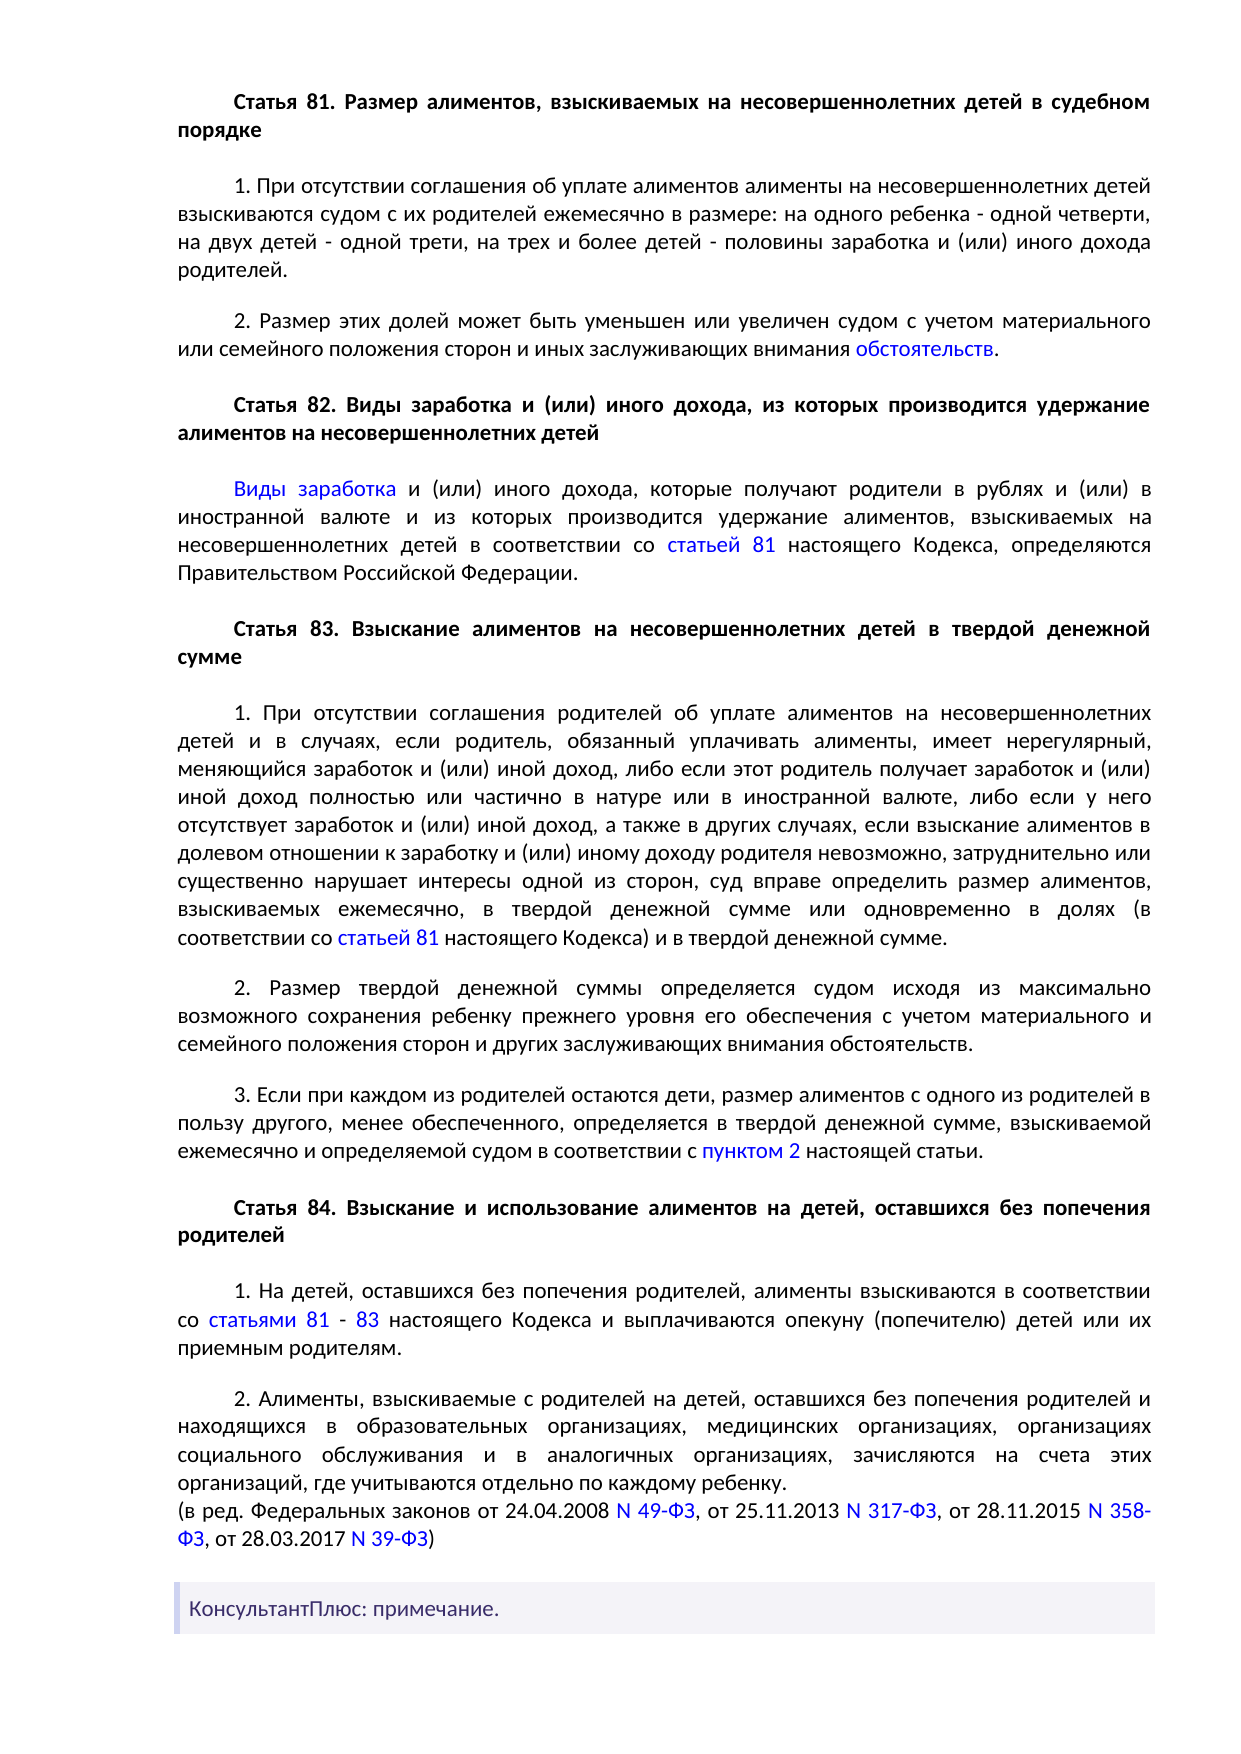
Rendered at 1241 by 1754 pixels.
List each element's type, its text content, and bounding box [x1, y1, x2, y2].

title Статья 83. Взыскание алиментов на несовершеннолетних детей в твердой денежной сумме [177, 614, 1152, 670]
text 2. Размер этих долей может быть уменьшен или увеличен судом с учетом материального или семейного положения сторон и иных заслуживающих внимания обстоятельств. [177, 306, 1152, 362]
title Статья 81. Размер алиментов, взыскиваемых на несовершеннолетних детей в судебном порядке [177, 87, 1152, 143]
title Статья 82. Виды заработка и (или) иного дохода, из которых производится удержание алиментов на несовершеннолетних детей [177, 390, 1152, 446]
text 2. Алименты, взыскиваемые с родителей на детей, оставшихся без попечения родителей и находящихся в образовательных организациях, медицинских организациях, организациях социального обслуживания и в аналогичных организациях, зачисляются на счета этих организаций, где учитываются отдельно по каждому ребенку. [177, 1384, 1152, 1496]
text 1. При отсутствии соглашения родителей об уплате алиментов на несовершеннолетних детей и в случаях, если родитель, обязанный уплачивать алименты, имеет нерегулярный, меняющийся заработок и (или) иной доход, либо если этот родитель получает заработок и (или) иной доход полностью или частично в натуре или в иностранной валюте, либо если у него отсутствует заработок и (или) иной доход, а также в других случаях, если взыскание алиментов в долевом отношении к заработку и (или) иному доходу родителя невозможно, затруднительно или существенно нарушает интересы одной из сторон, суд вправе определить размер алиментов, взыскиваемых ежемесячно, в твердой денежной сумме или одновременно в долях (в соответствии со статьей 81 настоящего Кодекса) и в твердой денежной сумме. [177, 698, 1152, 951]
text Виды заработка и (или) иного дохода, которые получают родители в рублях и (или) в иностранной валюте и из которых производится удержание алиментов, взыскиваемых на несовершеннолетних детей в соответствии со статьей 81 настоящего Кодекса, определяются Правительством Российской Федерации. [177, 474, 1152, 586]
text (в ред. Федеральных законов от 24.04.2008 N 49-ФЗ, от 25.11.2013 N 317-ФЗ, от 28.11.2015 N 358-ФЗ, от 28.03.2017 N 39-ФЗ) [177, 1496, 1152, 1552]
title Статья 84. Взыскание и использование алиментов на детей, оставшихся без попечения родителей [177, 1193, 1152, 1249]
text 2. Размер твердой денежной суммы определяется судом исходя из максимально возможного сохранения ребенку прежнего уровня его обеспечения с учетом материального и семейного положения сторон и других заслуживающих внимания обстоятельств. [177, 973, 1152, 1058]
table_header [180, 1582, 1149, 1634]
text 1. При отсутствии соглашения об уплате алиментов алименты на несовершеннолетних детей взыскиваются судом с их родителей ежемесячно в размере: на одного ребенка - одной четверти, на двух детей - одной трети, на трех и более детей - половины заработка и (или) иного дохода родителей. [177, 171, 1152, 283]
text 1. На детей, оставшихся без попечения родителей, алименты взыскиваются в соответствии со статьями 81 - 83 настоящего Кодекса и выплачиваются опекуну (попечителю) детей или их приемным родителям. [177, 1277, 1152, 1361]
text 3. Если при каждом из родителей остаются дети, размер алиментов с одного из родителей в пользу другого, менее обеспеченного, определяется в твердой денежной сумме, взыскиваемой ежемесячно и определяемой судом в соответствии с пунктом 2 настоящей статьи. [177, 1081, 1152, 1164]
